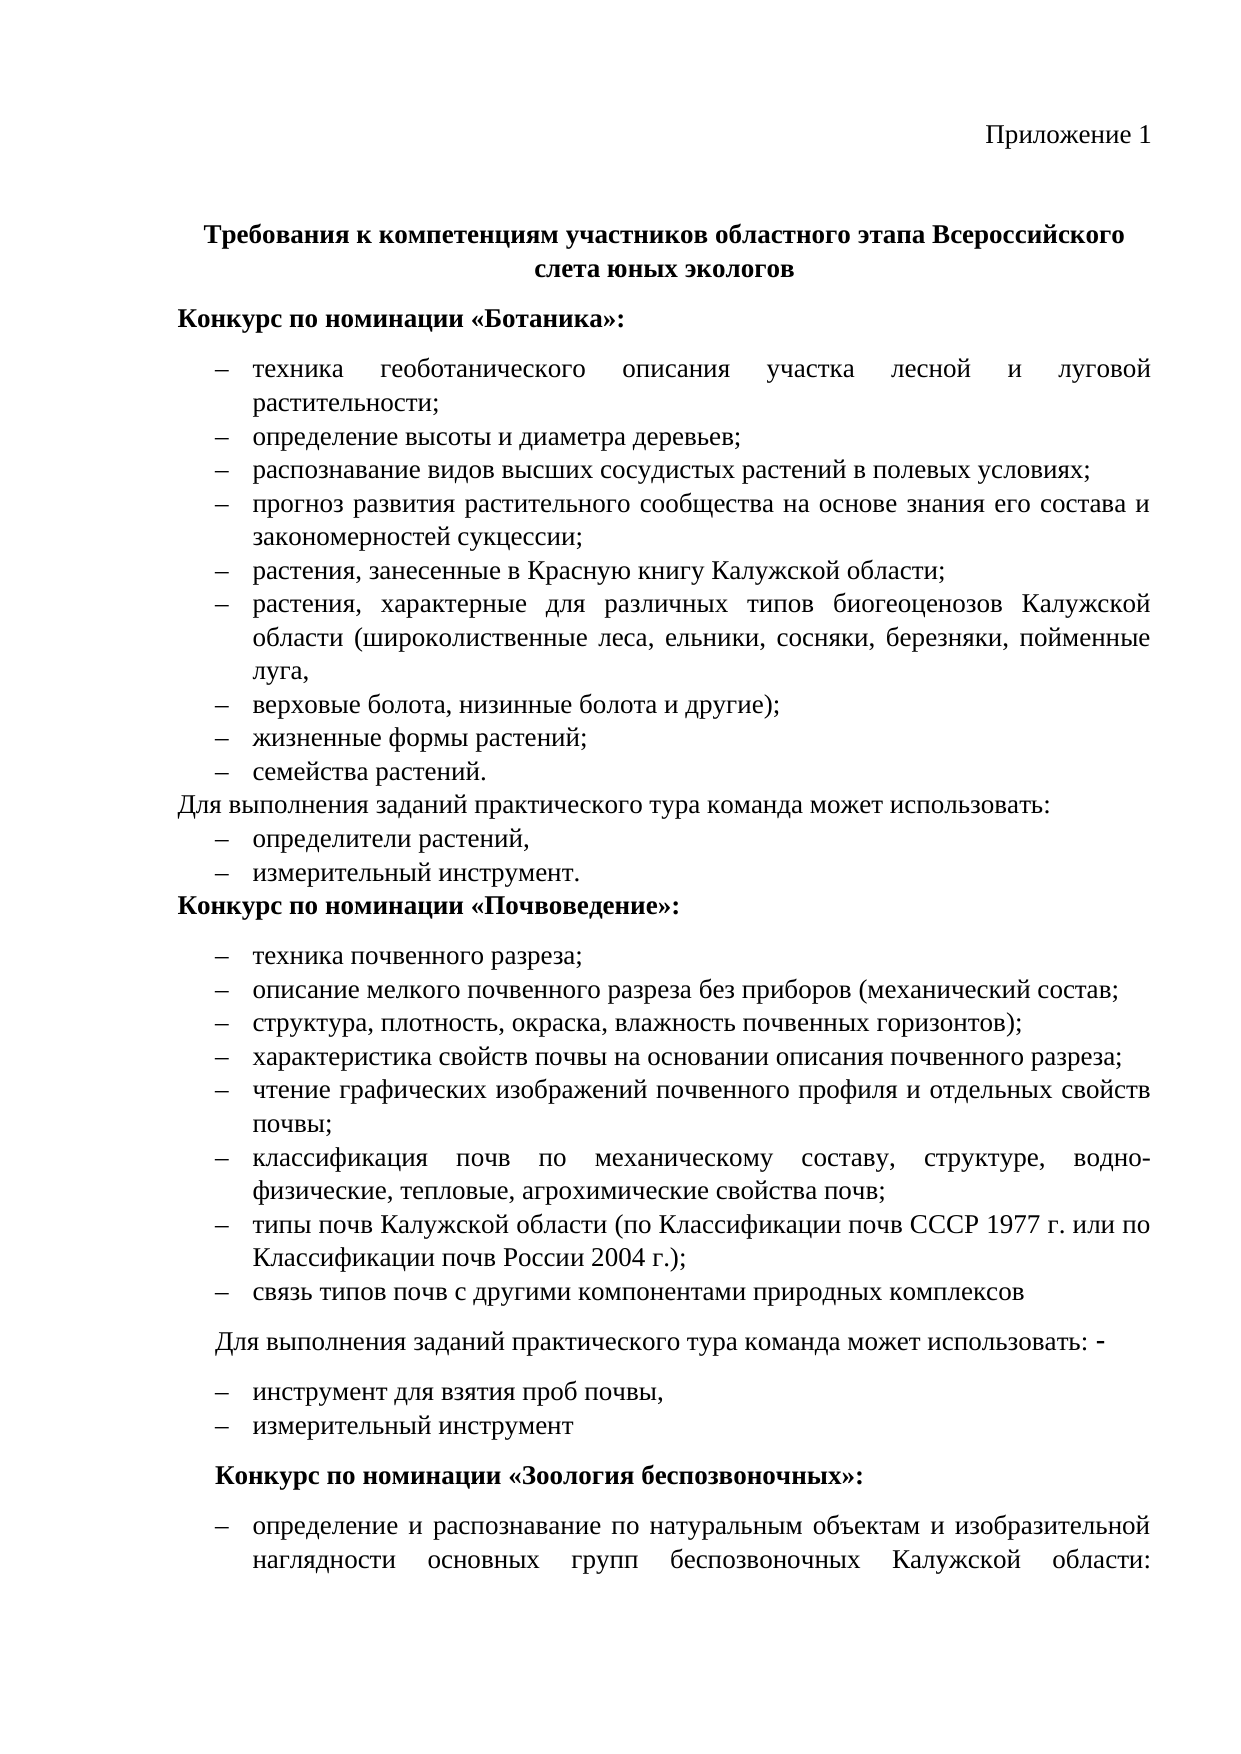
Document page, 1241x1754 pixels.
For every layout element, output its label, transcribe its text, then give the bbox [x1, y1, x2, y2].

list связь типов почв с другими компонентами природных комплексов [215, 1275, 1152, 1306]
text Приложение 1 [177, 118, 1152, 149]
text Конкурс по номинации «Ботаника»: [177, 302, 1152, 333]
list прогноз развития растительного сообщества на основе знания его состава и закономерностей сукцессии; [215, 487, 1152, 551]
list типы почв Калужской области (по Классификации почв СССР 1977 г. или по Классификации почв России 2004 г.); [215, 1208, 1152, 1272]
text Конкурс по номинации «Зоология беспозвоночных»: [215, 1459, 1152, 1490]
list описание мелкого почвенного разреза без приборов (механический состав; [215, 973, 1152, 1004]
list техника почвенного разреза; [215, 939, 1152, 971]
list измерительный инструмент [215, 1409, 1152, 1440]
list определители растений, [215, 822, 1152, 853]
list растения, занесенные в Красную книгу Калужской области; [215, 554, 1152, 585]
list семейства растений. [215, 755, 1152, 786]
list верховые болота, низинные болота и другие); [215, 688, 1152, 719]
list характеристика свойств почвы на основании описания почвенного разреза; [215, 1040, 1152, 1071]
text Требования к компетенциям участников областного этапа Всероссийского слета юных экологов [177, 218, 1152, 283]
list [215, 1509, 1152, 1574]
list структура, плотность, окраска, влажность почвенных горизонтов); [215, 1006, 1152, 1038]
text Для выполнения заданий практического тура команда может использовать: [215, 1325, 1152, 1356]
list классификация почв по механическому составу, структуре, водно-физические, тепловые, агрохимические свойства почв; [215, 1141, 1152, 1205]
text Для выполнения заданий практического тура команда может использовать: [177, 788, 1152, 820]
list техника геоботанического описания участка лесной и луговой растительности; [215, 352, 1152, 417]
list чтение графических изображений почвенного профиля и отдельных свойств почвы; [215, 1073, 1152, 1138]
text Конкурс по номинации «Почвоведение»: [177, 889, 1152, 920]
list инструмент для взятия проб почвы, [215, 1375, 1152, 1407]
list измерительный инструмент. [215, 856, 1152, 887]
list определение высоты и диаметра деревьев; [215, 419, 1152, 451]
list растения, характерные для различных типов биогеоценозов Калужской области (широколиственные леса, ельники, сосняки, березняки, пойменные луга, [215, 587, 1152, 686]
list жизненные формы растений; [215, 721, 1152, 753]
list распознавание видов высших сосудистых растений в полевых условиях; [215, 453, 1152, 484]
